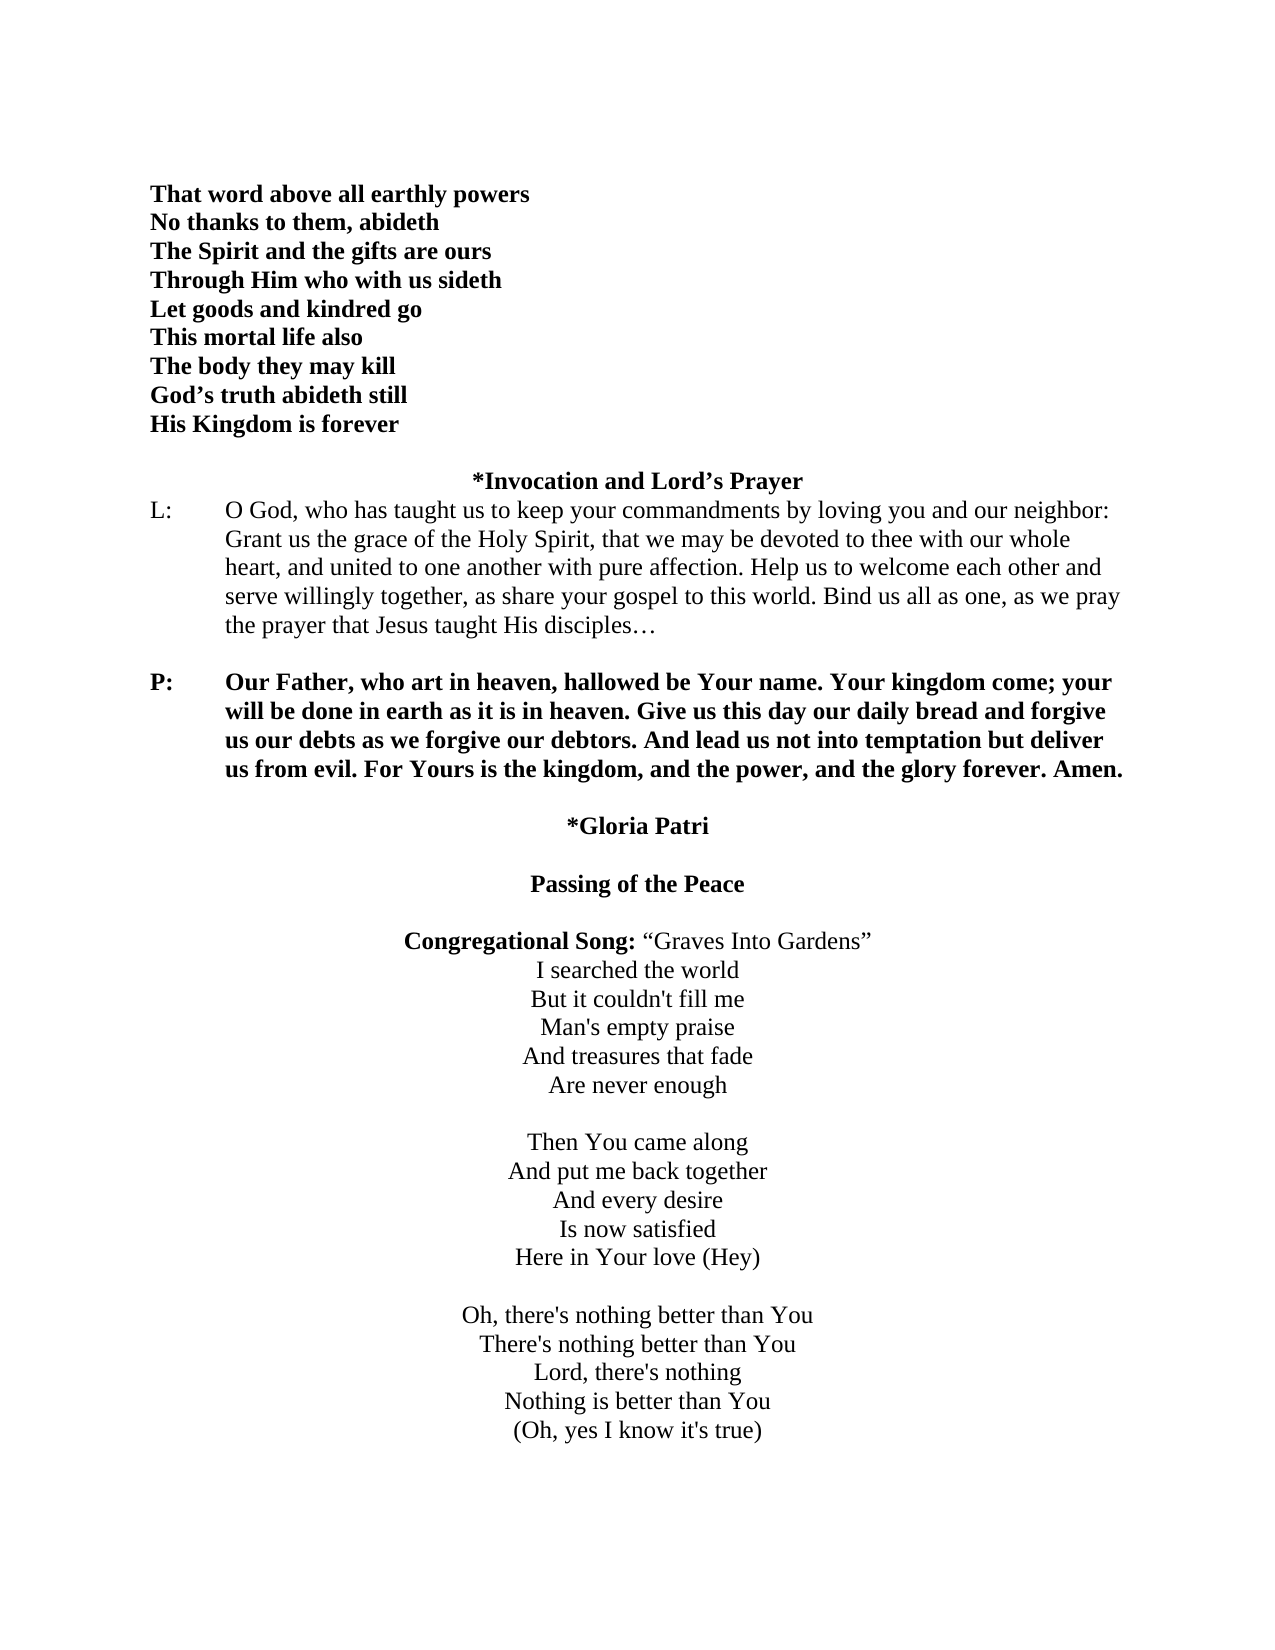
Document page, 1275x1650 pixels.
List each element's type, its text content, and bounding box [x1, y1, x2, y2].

text Nothing is better than You [150, 1386, 1125, 1415]
text Passing of the Peace [150, 869, 1125, 897]
text Congregational Song: “Graves Into Gardens” [150, 926, 1125, 955]
text But it couldn't fill me [150, 984, 1125, 1012]
text There's nothing better than You [150, 1329, 1125, 1357]
text This mortal life also [150, 322, 1125, 351]
text And every desire [150, 1185, 1125, 1214]
text Is now satisfied [150, 1214, 1125, 1242]
text The Spirit and the gifts are ours [150, 236, 1125, 265]
text Are never enough [150, 1070, 1125, 1099]
text No thanks to them, abideth [150, 207, 1125, 236]
text P: Our Father, who art in heaven, hallowed be Your name. Your kingdom come; your will be done in earth as it is in heaven. Give us this day our daily bread and forgive us our debts as we forgive our debtors. And lead us not into temptation but deliver us from evil. For Yours is the kingdom, and the power, and the glory forever. Amen. [150, 667, 1125, 782]
text I searched the world [150, 955, 1125, 984]
text Let goods and kindred go [150, 294, 1125, 322]
text Oh, there's nothing better than You [150, 1300, 1125, 1329]
text Here in Your love (Hey) [150, 1242, 1125, 1271]
text That word above all earthly powers [150, 179, 1125, 207]
text And put me back together [150, 1156, 1125, 1185]
text And treasures that fade [150, 1041, 1125, 1070]
text Lord, there's nothing [150, 1357, 1125, 1386]
text His Kingdom is forever [150, 409, 1125, 437]
text Through Him who with us sideth [150, 265, 1125, 294]
text God’s truth abideth still [150, 380, 1125, 409]
text Man's empty praise [150, 1012, 1125, 1041]
text *Invocation and Lord’s Prayer [150, 466, 1125, 495]
text The body they may kill [150, 351, 1125, 380]
text (Oh, yes I know it's true) [150, 1415, 1125, 1444]
text *Gloria Patri [150, 811, 1125, 840]
text Then You came along [150, 1127, 1125, 1156]
text L: O God, who has taught us to keep your commandments by loving you and our neighbor: Grant us the grace of the Holy Spirit, that we may be devoted to thee with our whole heart, and united to one another with pure affection. Help us to welcome each other and serve willingly together, as share your gospel to this world. Bind us all as one, as we pray the prayer that Jesus taught His disciples… [150, 495, 1125, 639]
